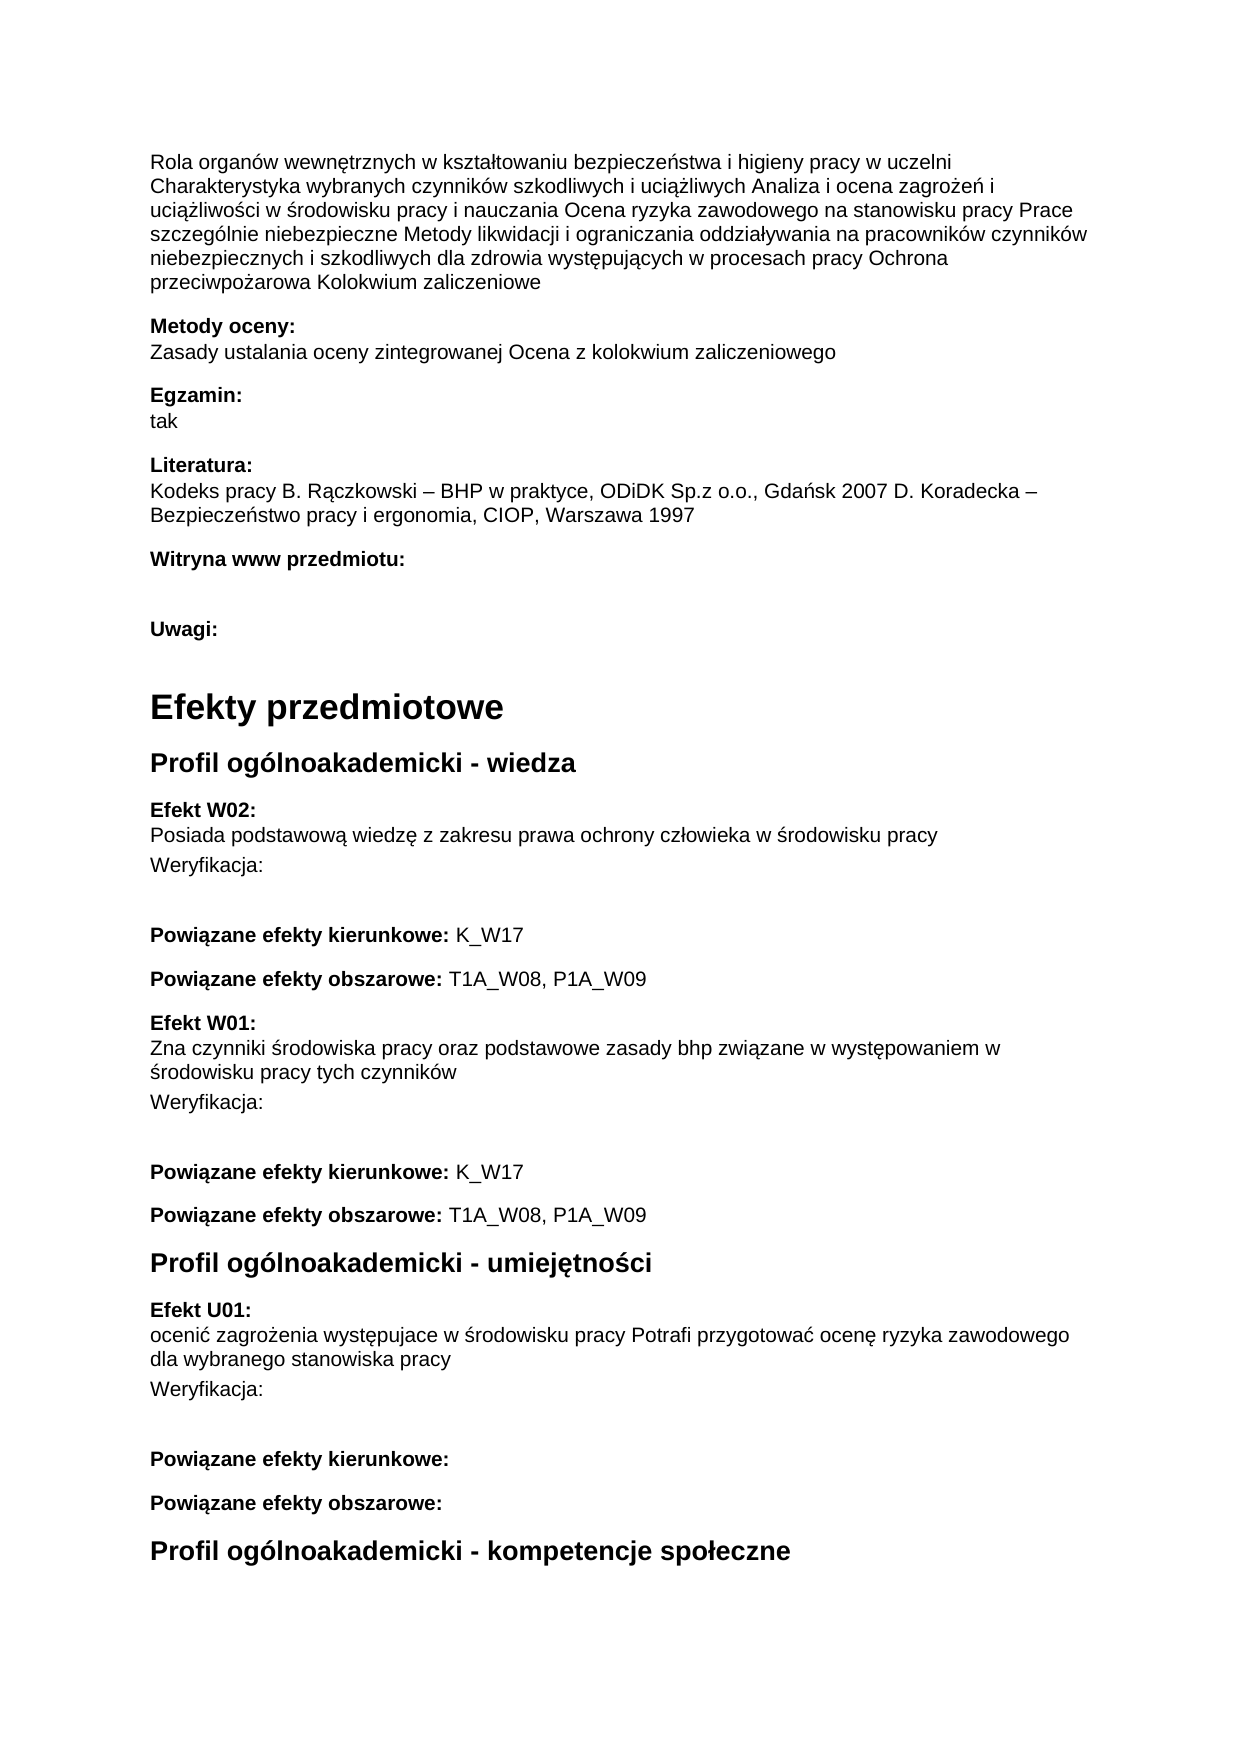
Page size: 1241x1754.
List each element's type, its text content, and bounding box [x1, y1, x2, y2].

text Posiada podstawową wiedzę z zakresu prawa ochrony człowieka w środowisku pracy [150, 823, 1090, 847]
text Zasady ustalania oceny zintegrowanej Ocena z kolokwium zaliczeniowego [150, 339, 1090, 363]
text Zna czynniki środowiska pracy oraz podstawowe zasady bhp związane w występowaniem w środowisku pracy tych czynników [150, 1036, 1090, 1083]
text Powiązane efekty kierunkowe: K_W17 [150, 1159, 1090, 1183]
text Weryfikacja: [150, 1090, 1090, 1114]
text Powiązane efekty kierunkowe: [150, 1447, 1090, 1471]
text Efekt W01: [150, 1011, 1090, 1034]
text Powiązane efekty kierunkowe: K_W17 [150, 923, 1090, 947]
subtitle Profil ogólnoakademicki - wiedza [150, 747, 1090, 778]
text Efekt U01: [150, 1298, 1090, 1322]
text Uwagi: [150, 617, 1090, 641]
text tak [150, 409, 1090, 433]
text Powiązane efekty obszarowe: T1A_W08, P1A_W09 [150, 967, 1090, 991]
text Witryna www przedmiotu: [150, 547, 1090, 571]
text Metody oceny: [150, 313, 1090, 337]
text Weryfikacja: [150, 1377, 1090, 1401]
text Weryfikacja: [150, 853, 1090, 877]
text Powiązane efekty obszarowe: [150, 1491, 1090, 1515]
text Literatura: [150, 453, 1090, 477]
text Kodeks pracy B. Rączkowski – BHP w praktyce, ODiDK Sp.z o.o., Gdańsk 2007 D. Koradecka – Bezpieczeństwo pracy i ergonomia, CIOP, Warszawa 1997 [150, 479, 1090, 527]
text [150, 150, 1090, 294]
subtitle Profil ogólnoakademicki - kompetencje społeczne [150, 1534, 1090, 1566]
text Egzamin: [150, 383, 1090, 407]
text Powiązane efekty obszarowe: T1A_W08, P1A_W09 [150, 1203, 1090, 1227]
subtitle Profil ogólnoakademicki - umiejętności [150, 1247, 1090, 1278]
subtitle Efekty przedmiotowe [150, 686, 1090, 727]
text Efekt W02: [150, 798, 1090, 822]
text ocenić zagrożenia występujace w środowisku pracy Potrafi przygotować ocenę ryzyka zawodowego dla wybranego stanowiska pracy [150, 1323, 1090, 1371]
